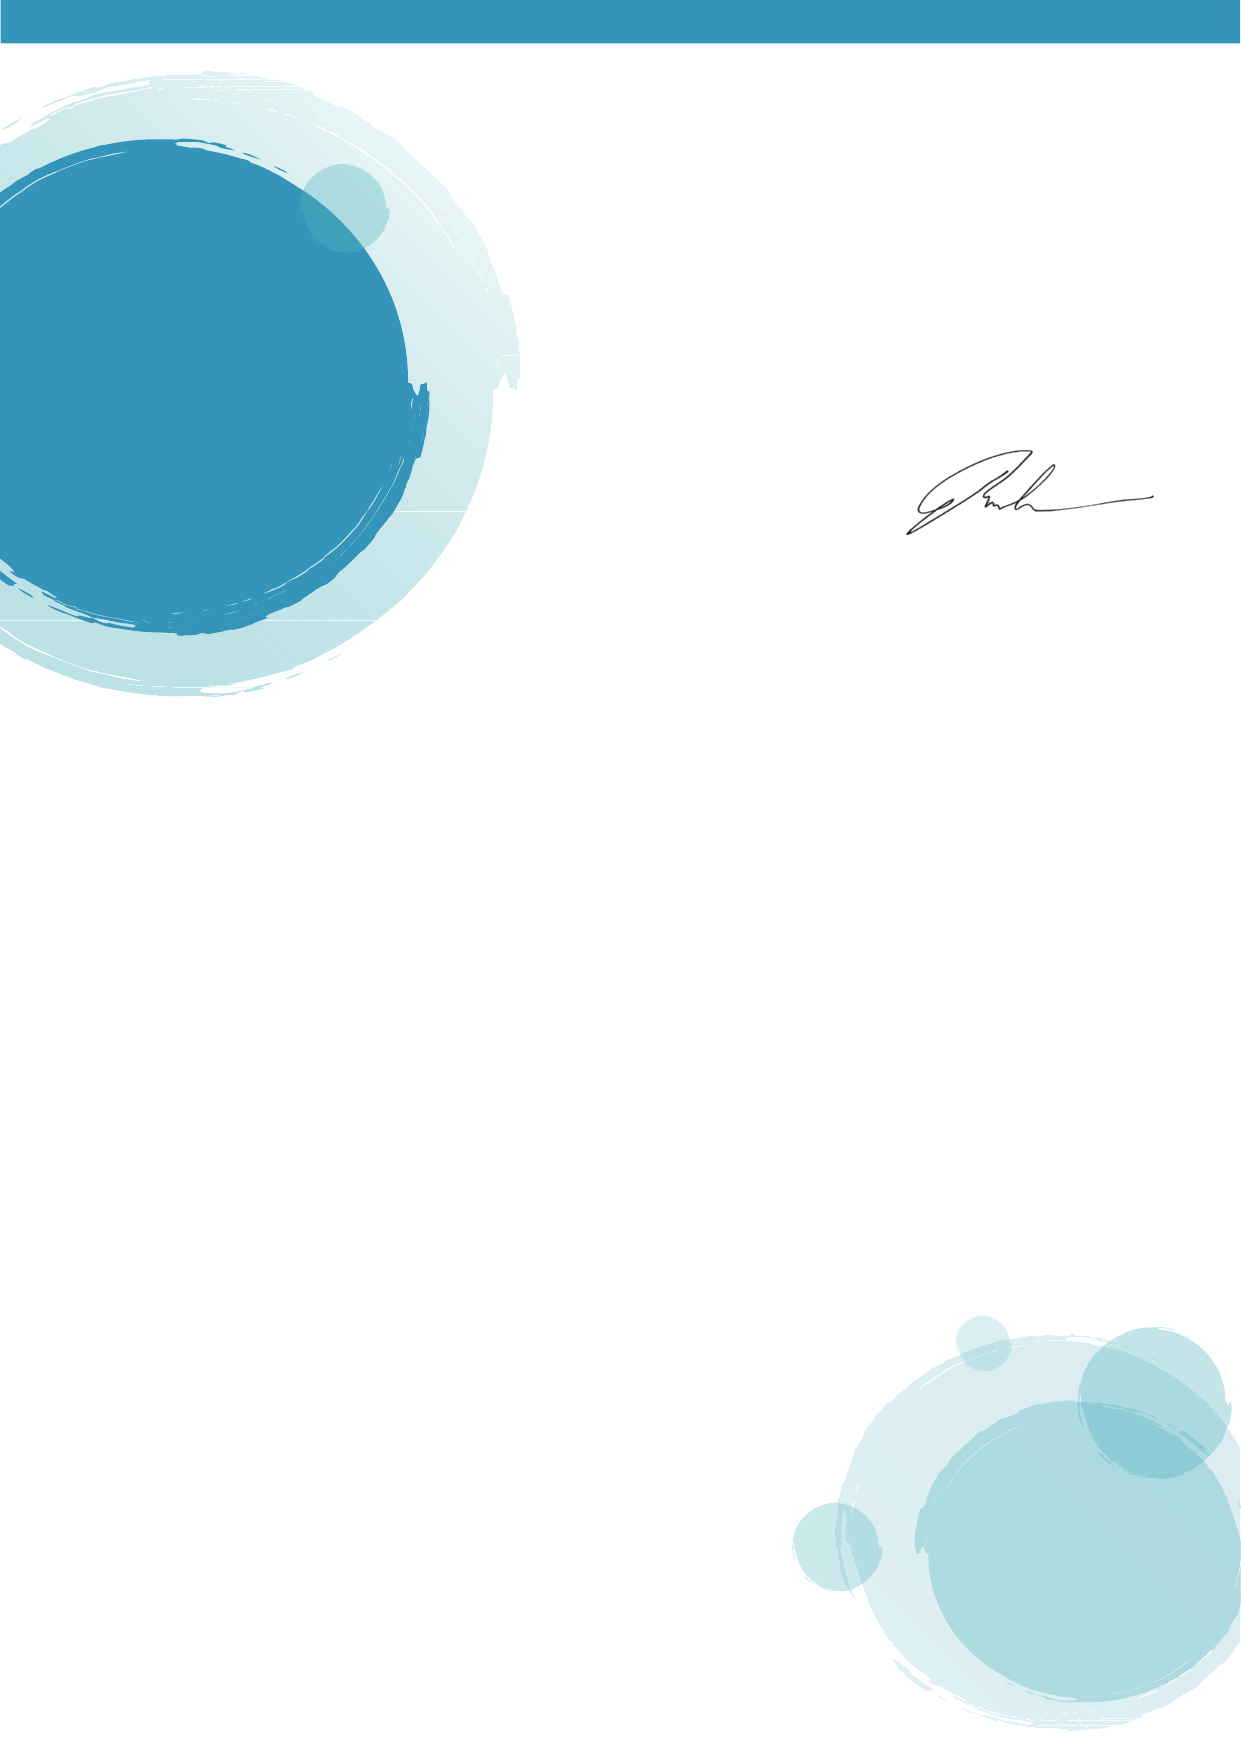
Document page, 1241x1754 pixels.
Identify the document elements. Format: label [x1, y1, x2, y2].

picture [902, 446, 1155, 537]
